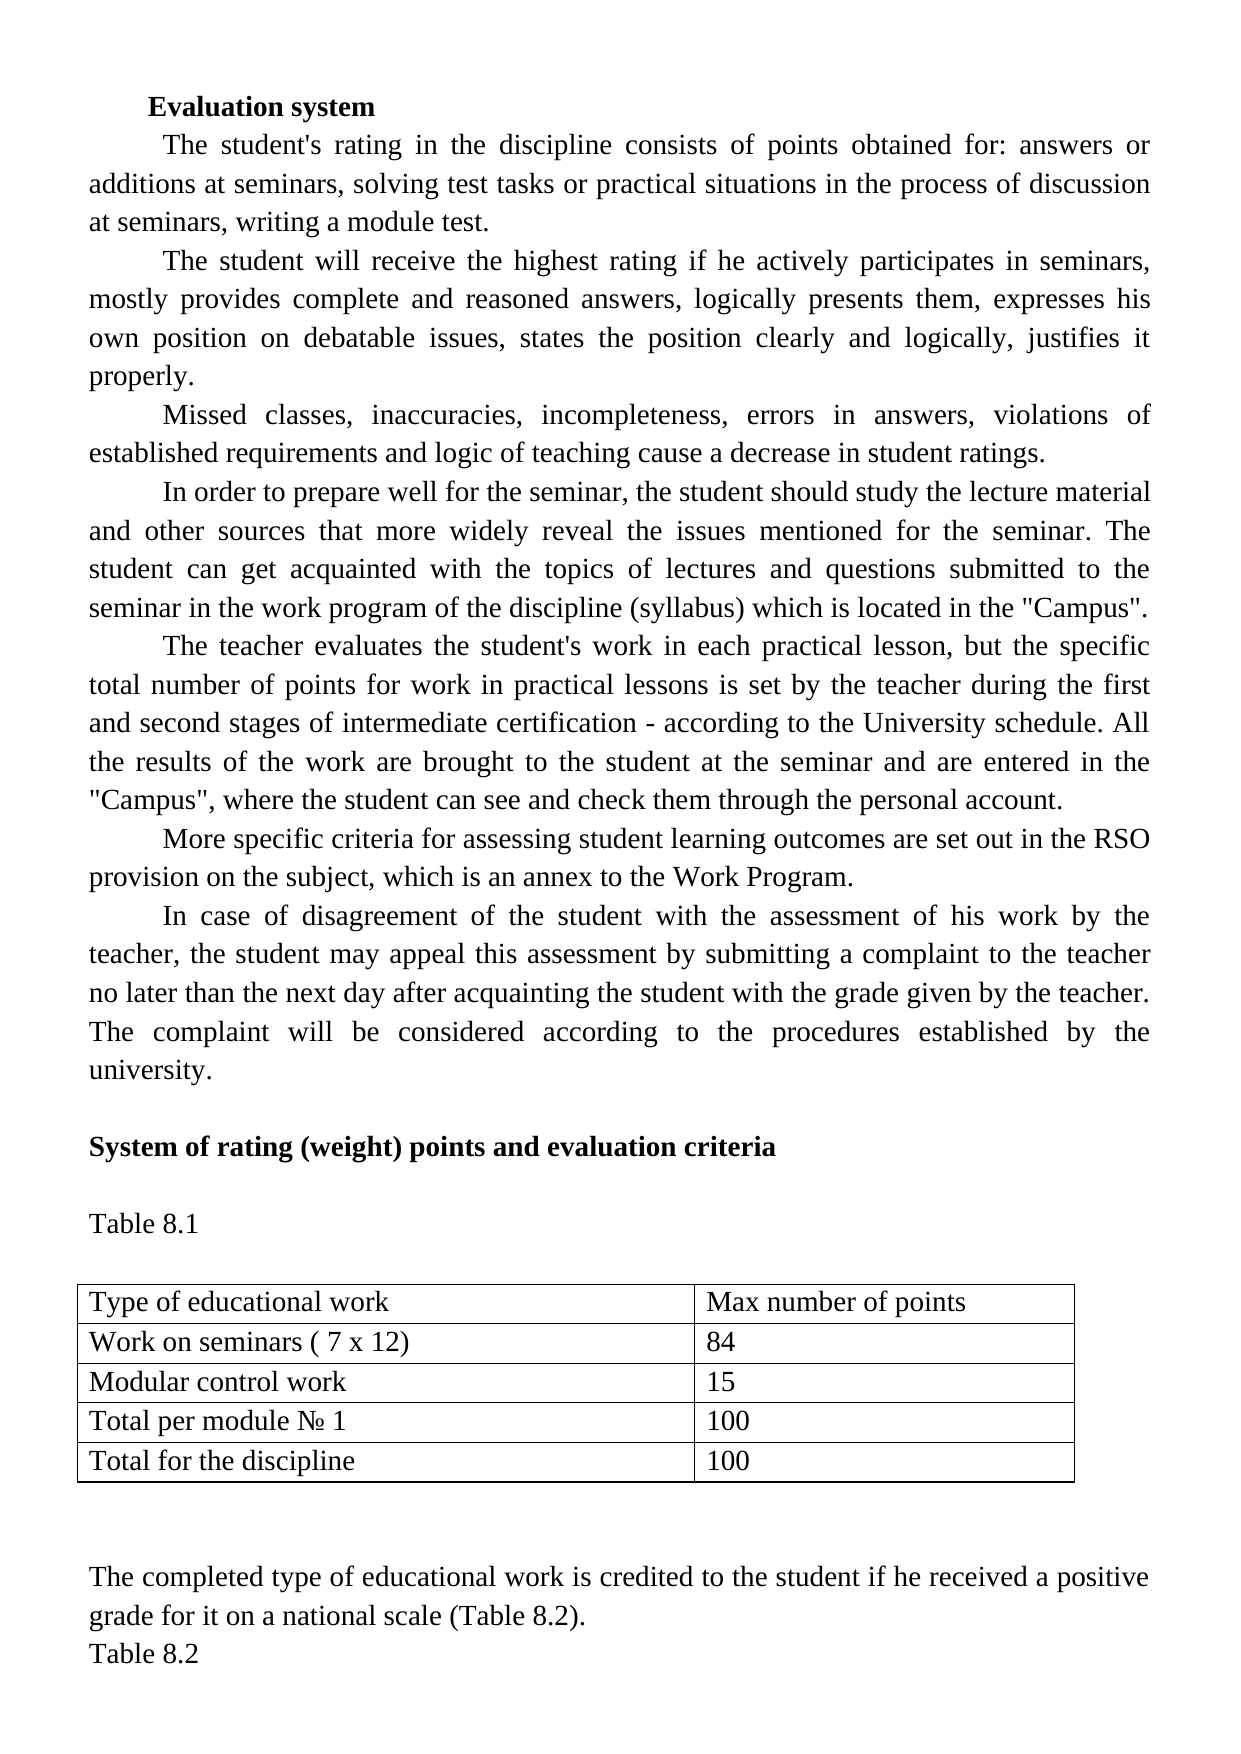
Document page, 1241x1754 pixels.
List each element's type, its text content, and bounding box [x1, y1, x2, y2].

table_header Type of educational work [78, 1285, 694, 1323]
table_cell 100 [695, 1403, 1074, 1442]
table_cell Total per module № 1 [78, 1403, 694, 1442]
table_cell 84 [695, 1324, 1074, 1363]
table_cell Work on seminars ( 7 х 12) [78, 1324, 694, 1363]
text Table 8.1 [89, 1168, 1152, 1240]
table_header Max number of points [695, 1285, 1074, 1323]
table_cell Total for the discipline [78, 1443, 694, 1481]
text The student will receive the highest rating if he actively participates in seminars, mostly provides complete and reasoned answers, logically presents them, expresses his own position on debatable issues, states the position clearly and logically, justifies it properly. [89, 243, 1152, 392]
text In case of disagreement of the student with the assessment of his work by the teacher, the student may appeal this assessment by submitting a complaint to the teacher no later than the next day after acquainting the student with the grade given by the teacher. The complaint will be considered according to the procedures established by the university. [89, 898, 1152, 1086]
table_cell 100 [695, 1443, 1074, 1481]
table_cell 15 [695, 1364, 1074, 1402]
text The completed type of educational work is credited to the student if he received a positive grade for it on a national scale (Table 8.2). [89, 1559, 1152, 1632]
text The teacher evaluates the student's work in each practical lesson, but the specific total number of points for work in practical lessons is set by the teacher during the first and second stages of intermediate certification - according to the University schedule. All the results of the work are brought to the student at the seminar and are entered in the "Campus", where the student can see and check them through the personal account. [89, 628, 1152, 816]
text Table 8.2 [89, 1637, 1152, 1670]
text Evaluation system [89, 89, 1152, 122]
text More specific criteria for assessing student learning outcomes are set out in the RSO provision on the subject, which is an annex to the Work Program. [89, 821, 1152, 893]
text System of rating (weight) points and evaluation criteria [89, 1129, 1152, 1163]
text Missed classes, inaccuracies, incompleteness, errors in answers, violations of established requirements and logic of teaching cause a decrease in student ratings. [89, 397, 1152, 469]
text The student's rating in the discipline consists of points obtained for: answers or additions at seminars, solving test tasks or practical situations in the process of discussion at seminars, writing a module test. [89, 127, 1152, 238]
text In order to prepare well for the seminar, the student should study the lecture material and other sources that more widely reveal the issues mentioned for the seminar. The student can get acquainted with the topics of lectures and questions submitted to the seminar in the work program of the discipline (syllabus) which is located in the "Campus". [89, 474, 1152, 623]
table_cell Modular control work [78, 1364, 694, 1402]
